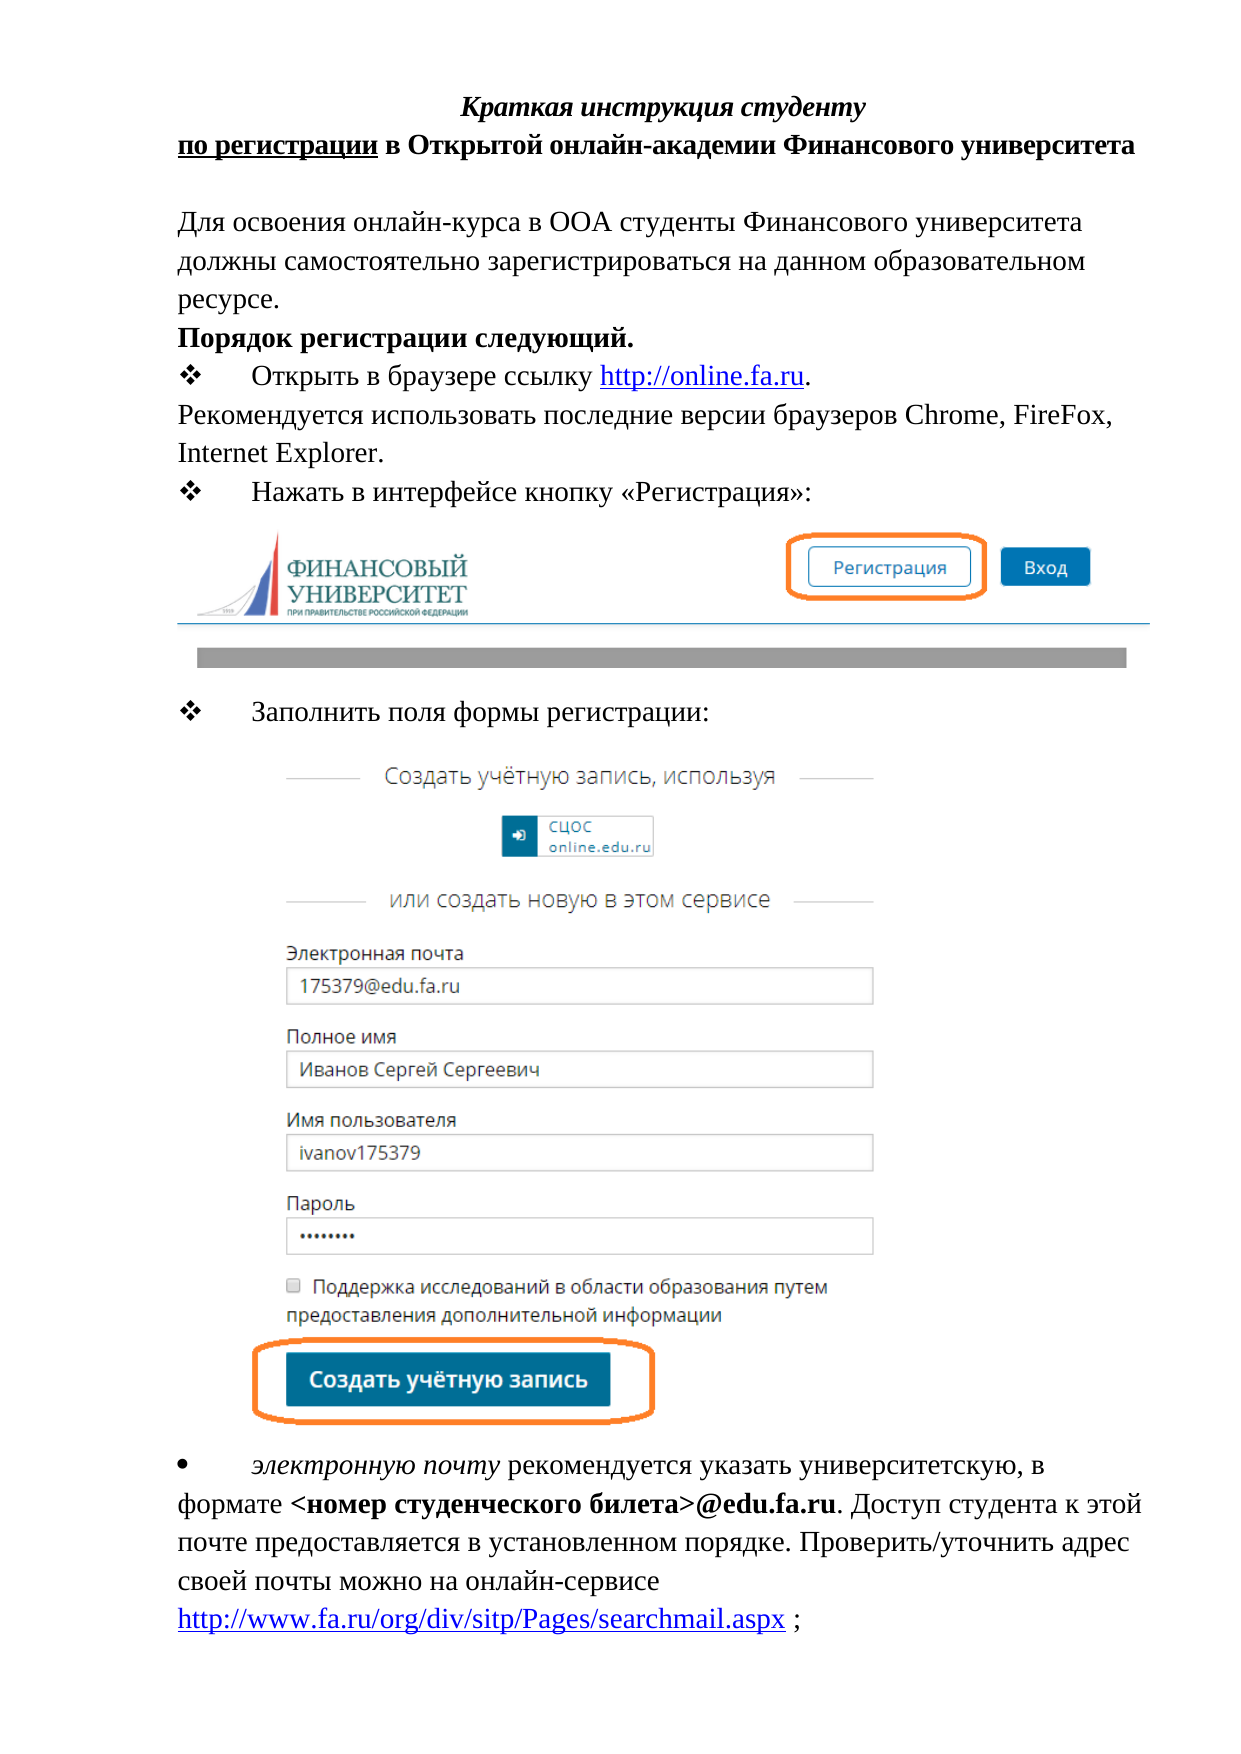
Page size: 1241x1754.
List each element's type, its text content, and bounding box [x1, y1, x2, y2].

text Порядок регистрации следующий. [177, 320, 1152, 353]
text Рекомендуется использовать последние версии браузеров Chrome, FireFox, Internet Explorer. [177, 397, 1152, 469]
text Для освоения онлайн-курса в ООА студенты Финансового университета должны самостоятельно зарегистрироваться на данном образовательном ресурсе. [177, 204, 1152, 315]
list Заполнить поля формы регистрации: [177, 694, 1152, 727]
text Краткая инструкция студенту [177, 89, 1152, 122]
text по регистрации в Открытой онлайн-академии Финансового университета [177, 127, 1152, 161]
picture [177, 525, 1151, 668]
picture [177, 757, 970, 1444]
list Открыть в браузере ссылку http://online.fa.ru. [177, 358, 1152, 392]
list Нажать в интерфейсе кнопку «Регистрация»: [177, 474, 1152, 508]
list электронную почту рекомендуется указать университетскую, в формате <номер студенческого билета>@edu.fa.ru. Доступ студента к этой почте предоставляется в установленном порядке. Проверить/уточнить адрес своей почты можно на онлайн-сервисе http://www.fa.ru/org/div/sitp/Pages/searchmail.aspx ; [177, 1447, 1152, 1635]
